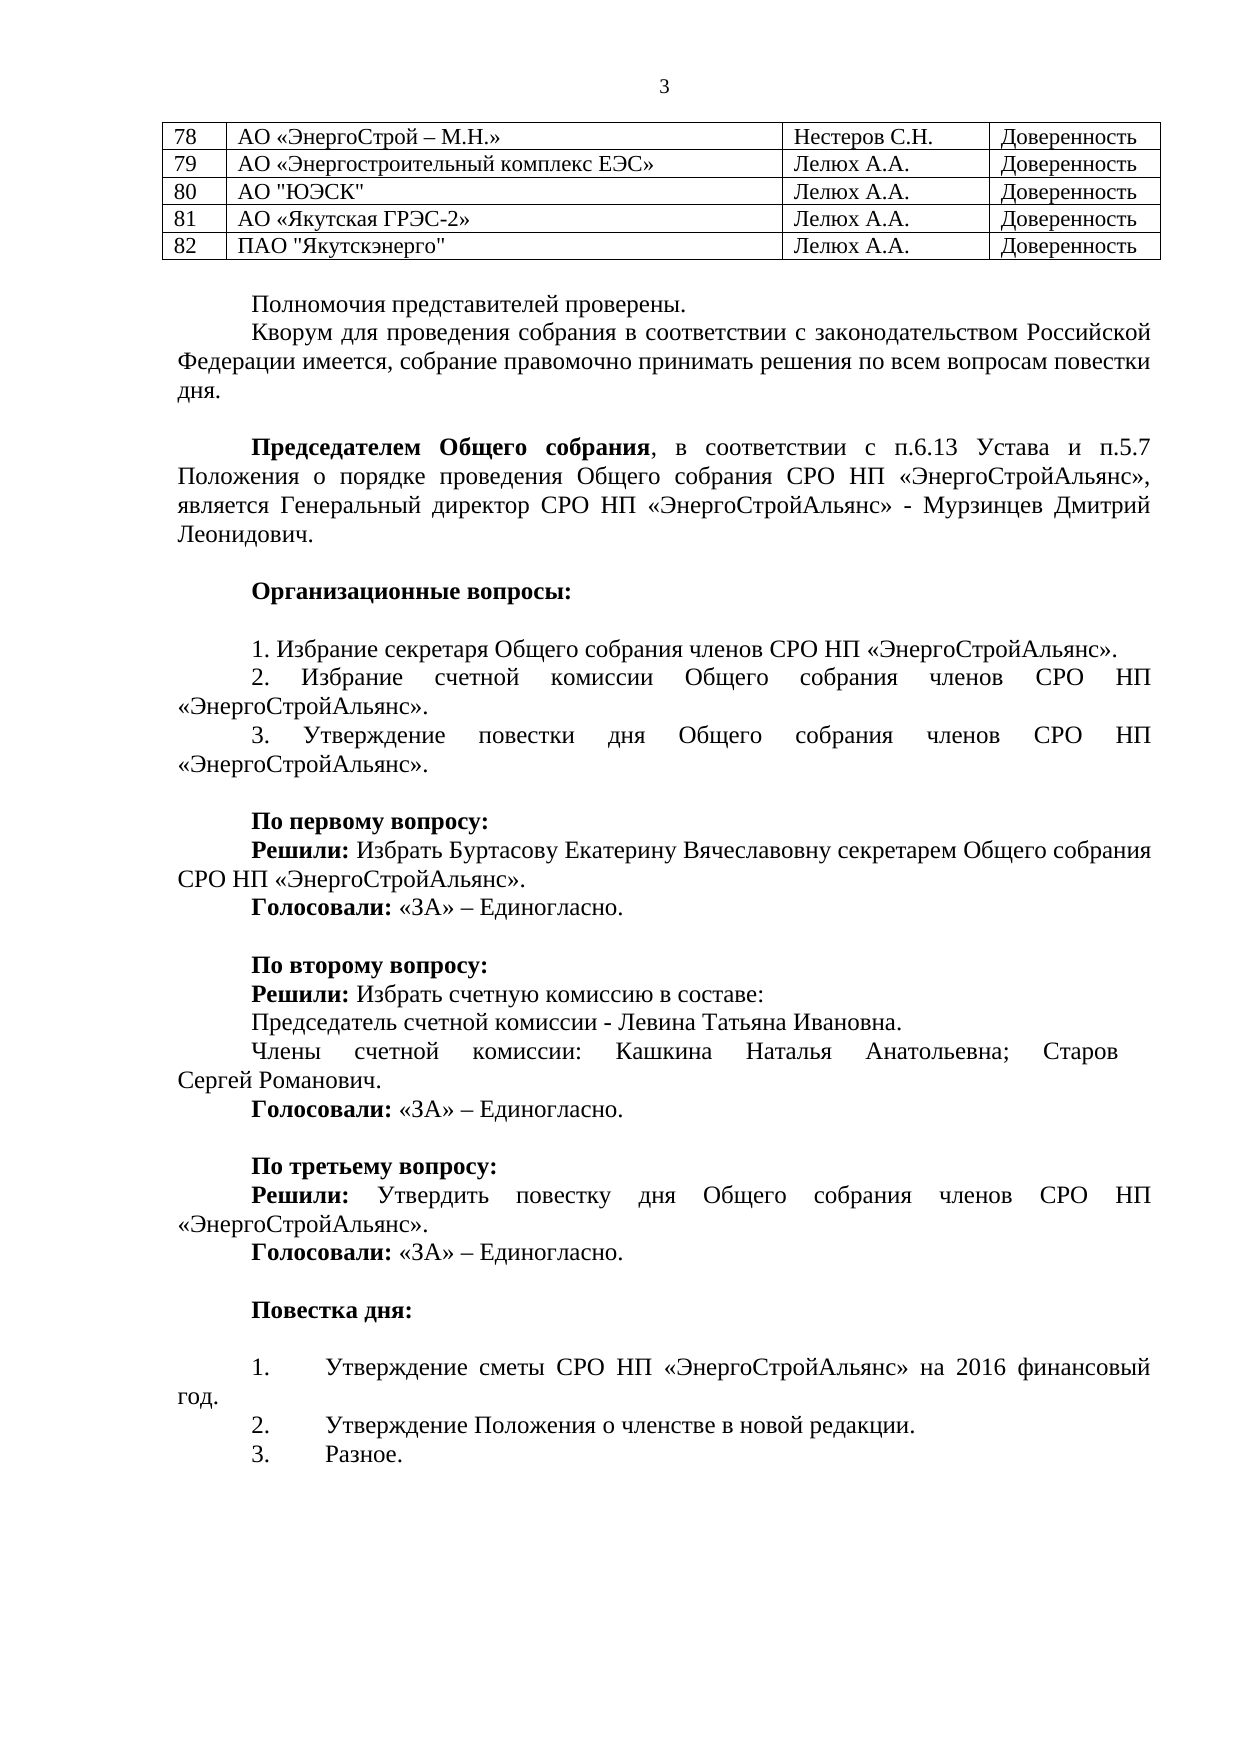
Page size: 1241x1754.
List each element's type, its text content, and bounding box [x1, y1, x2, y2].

text Организационные вопросы: [177, 576, 1152, 605]
text Полномочия представителей проверены. [177, 289, 1152, 317]
table_cell 79 [163, 150, 226, 177]
list Утверждение Положения о членстве в новой редакции. [177, 1410, 1152, 1439]
text Голосовали: «ЗА» – Единогласно. [177, 1094, 1152, 1122]
table_cell 78 [163, 123, 226, 149]
text По третьему вопросу: [177, 1151, 1152, 1180]
text Кворум для проведения собрания в соответствии с законодательством Российской Федерации имеется, собрание правомочно принимать решения по всем вопросам повестки дня. [177, 317, 1152, 404]
text Председатель счетной комиссии - Левина Татьяна Ивановна. [177, 1007, 1152, 1036]
table_cell Доверенность [990, 178, 1160, 204]
table_cell Лелюх А.А. [783, 205, 989, 232]
list Утверждение сметы СРО НП «ЭнергоСтройАльянс» на 2016 финансовый год. [177, 1352, 1152, 1410]
table_cell 81 [163, 205, 226, 232]
text Голосовали: «ЗА» – Единогласно. [177, 1237, 1152, 1266]
text По первому вопросу: [177, 806, 1152, 835]
table_cell Доверенность [990, 123, 1160, 149]
table_cell ПАО "Якутскэнерго" [227, 233, 782, 259]
table_cell АО «ЭнергоСтрой – М.Н.» [227, 123, 782, 149]
text 1. Избрание секретаря Общего собрания членов СРО НП «ЭнергоСтройАльянс». [177, 634, 1152, 662]
table_cell АО «Якутская ГРЭС-2» [227, 205, 782, 232]
table_cell Доверенность [990, 233, 1160, 259]
table_cell Доверенность [990, 150, 1160, 177]
table_cell Лелюх А.А. [783, 233, 989, 259]
table_cell Доверенность [990, 205, 1160, 232]
text Председателем Общего собрания, в соответствии с п.6.13 Устава и п.5.7 Положения о порядке проведения Общего собрания СРО НП «ЭнергоСтройАльянс», является Генеральный директор СРО НП «ЭнергоСтройАльянс» - Мурзинцев Дмитрий Леонидович. [177, 432, 1152, 547]
table_cell Нестеров С.Н. [783, 123, 989, 149]
text 3. Утверждение повестки дня Общего собрания членов СРО НП «ЭнергоСтройАльянс». [177, 720, 1152, 777]
table_cell Лелюх А.А. [783, 178, 989, 204]
table_cell АО "ЮЭСК" [227, 178, 782, 204]
text 2. Избрание счетной комиссии Общего собрания членов СРО НП «ЭнергоСтройАльянс». [177, 662, 1152, 720]
text Повестка дня: [177, 1295, 1152, 1324]
table_cell 82 [163, 233, 226, 259]
table_cell АО «Энергостроительный комплекс ЕЭС» [227, 150, 782, 177]
table_cell 80 [163, 178, 226, 204]
text Решили: Избрать счетную комиссию в составе: [177, 979, 1152, 1007]
text По второму вопросу: [177, 950, 1152, 979]
text Решили: Избрать Буртасову Екатерину Вячеславовну секретарем Общего собрания СРО НП «ЭнергоСтройАльянс». [177, 835, 1152, 892]
list Разное. [177, 1439, 1152, 1467]
text Члены счетной комиссии: Кашкина Наталья Анатольевна; Старов Сергей Романович. [177, 1036, 1152, 1094]
text Голосовали: «ЗА» – Единогласно. [177, 892, 1152, 921]
text Решили: Утвердить повестку дня Общего собрания членов СРО НП «ЭнергоСтройАльянс». [177, 1180, 1152, 1237]
table_cell Лелюх А.А. [783, 150, 989, 177]
